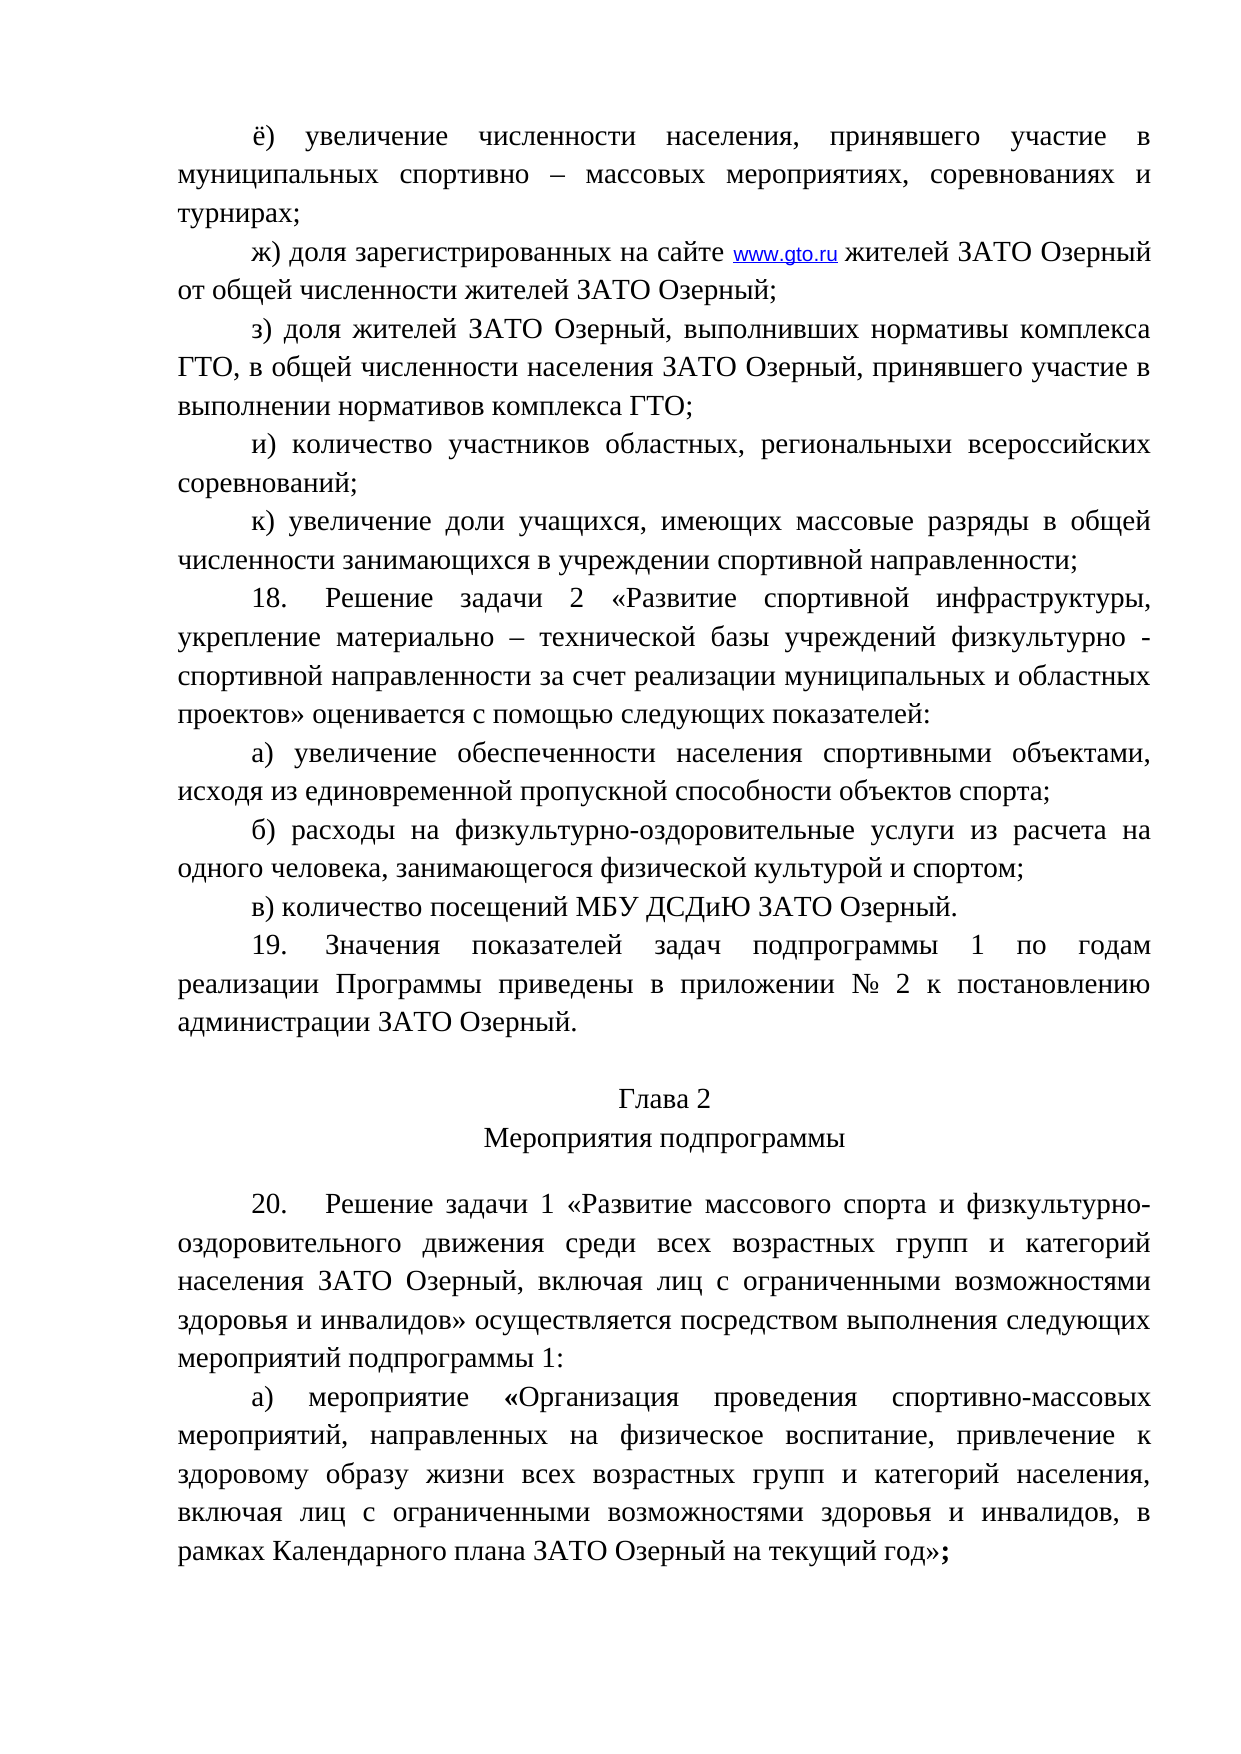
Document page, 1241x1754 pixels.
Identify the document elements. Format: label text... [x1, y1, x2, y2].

text и) количество участников областных, региональныхи всероссийских соревнований; [177, 426, 1152, 498]
text а) увеличение обеспеченности населения спортивными объектами, исходя из единовременной пропускной способности объектов спорта; [177, 735, 1152, 807]
text к) увеличение доли учащихся, имеющих массовые разряды в общей численности занимающихся в учреждении спортивной направленности; [177, 503, 1152, 576]
text в) количество посещений МБУ ДСДиЮ ЗАТО Озерный. [177, 889, 1152, 922]
text б) расходы на физкультурно-оздоровительные услуги из расчета на одного человека, занимающегося физической культурой и спортом; [177, 812, 1152, 884]
text ж) доля зарегистрированных на сайте www.gto.ru жителей ЗАТО Озерный от общей численности жителей ЗАТО Озерный; [177, 234, 1152, 306]
text а) мероприятие «Организация проведения спортивно-массовых мероприятий, направленных на физическое воспитание, привлечение к здоровому образу жизни всех возрастных групп и категорий населения, включая лиц с ограниченными возможностями здоровья и инвалидов, в рамках Календарного плана ЗАТО Озерный на текущий год»; [177, 1379, 1152, 1567]
text Глава 2 [177, 1082, 1152, 1115]
text 20. Решение задачи 1 «Развитие массового спорта и физкультурно-оздоровительного движения среди всех возрастных групп и категорий населения ЗАТО Озерный, включая лиц с ограниченными возможностями здоровья и инвалидов» осуществляется посредством выполнения следующих мероприятий подпрограммы 1: [177, 1186, 1152, 1374]
text Мероприятия подпрограммы [177, 1120, 1152, 1154]
text ё) увеличение численности населения, принявшего участие в муниципальных спортивно – массовых мероприятиях, соревнованиях и турнирах; [177, 118, 1152, 229]
text 19. Значения показателей задач подпрограммы 1 по годам реализации Программы приведены в приложении № 2 к постановлению администрации ЗАТО Озерный. [177, 927, 1152, 1038]
text з) доля жителей ЗАТО Озерный, выполнивших нормативы комплекса ГТО, в общей численности населения ЗАТО Озерный, принявшего участие в выполнении нормативов комплекса ГТО; [177, 311, 1152, 421]
text 18. Решение задачи 2 «Развитие спортивной инфраструктуры, укрепление материально – технической базы учреждений физкультурно - спортивной направленности за счет реализации муниципальных и областных проектов» оценивается с помощью следующих показателей: [177, 581, 1152, 730]
